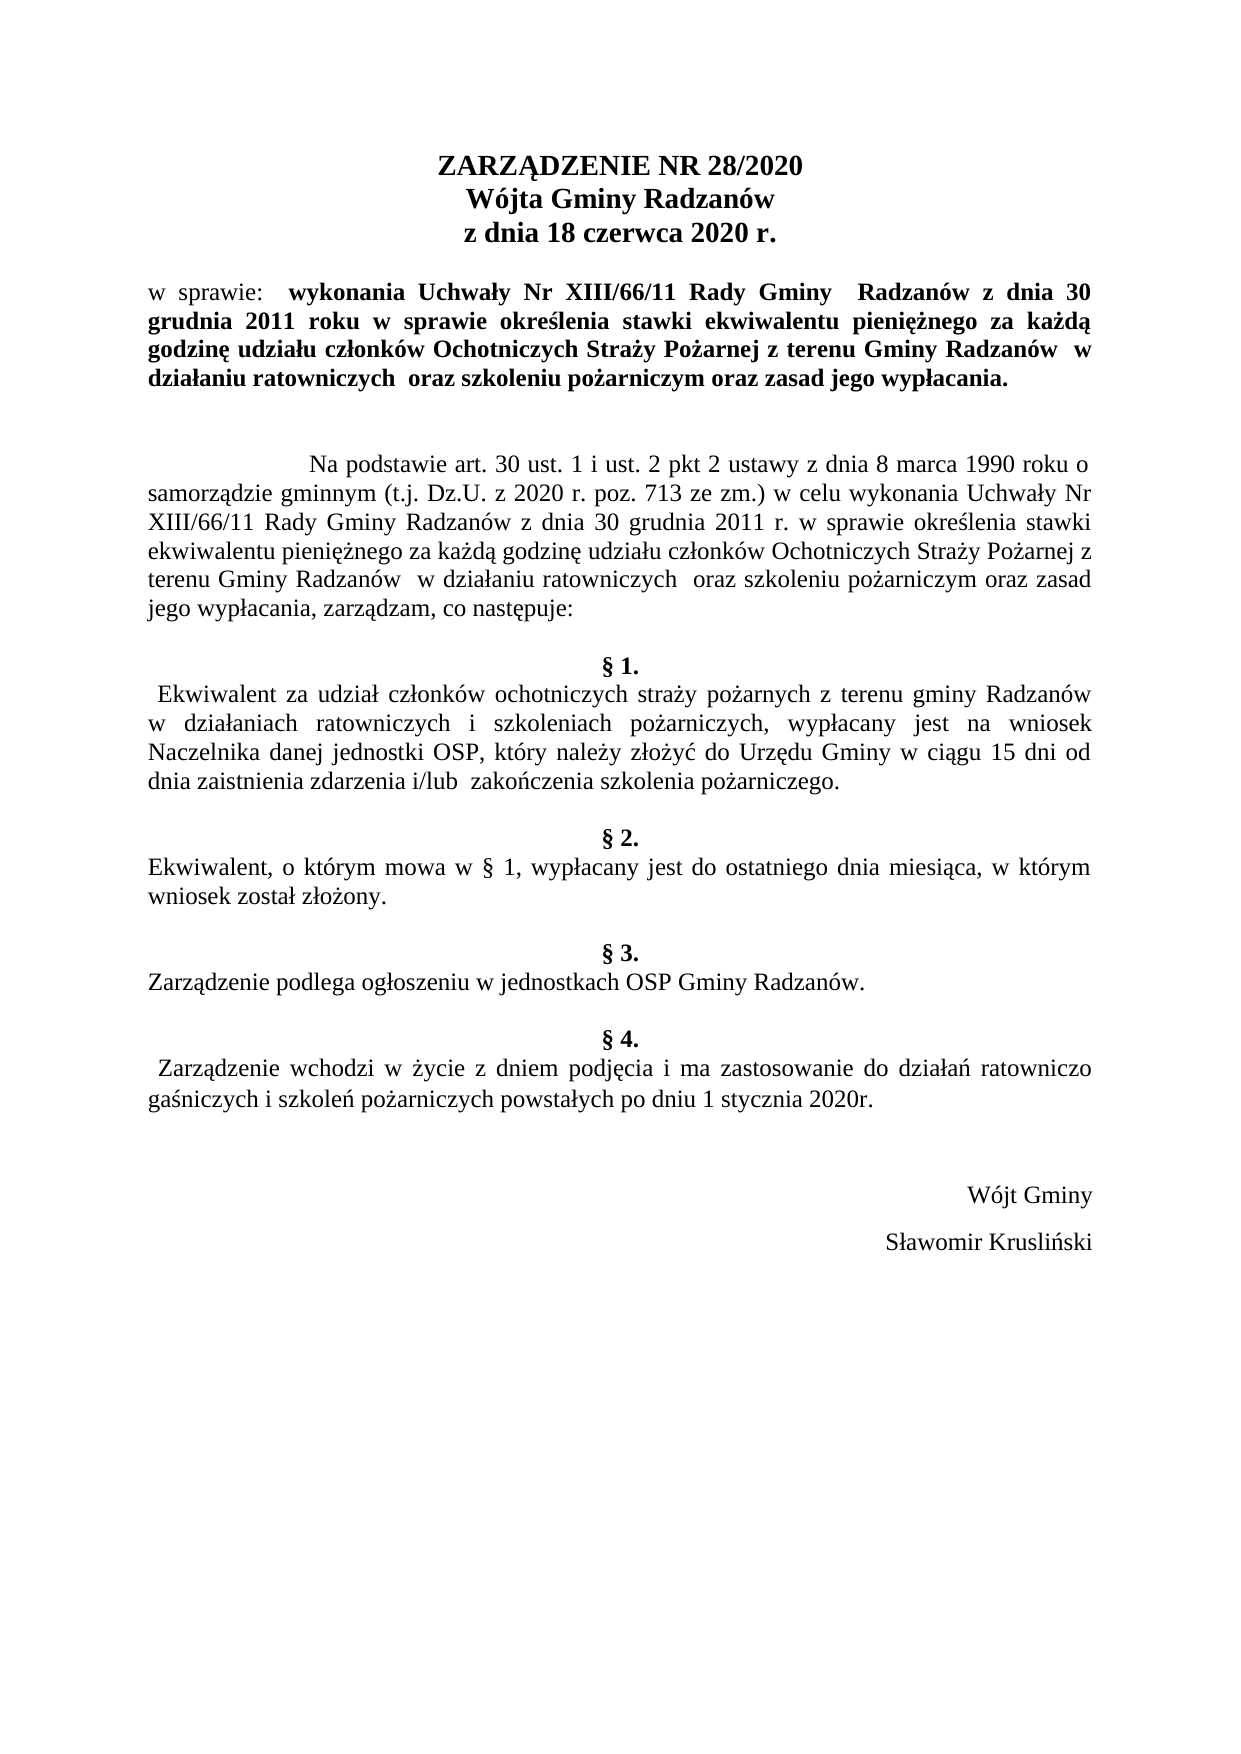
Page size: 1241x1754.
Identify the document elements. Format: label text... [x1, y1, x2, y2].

text § 4. [148, 1024, 1093, 1053]
text Na podstawie art. 30 ust. 1 i ust. 2 pkt 2 ustawy z dnia 8 marca 1990 roku o samorządzie gminnym (t.j. Dz.U. z 2020 r. poz. 713 ze zm.) w celu wykonania Uchwały Nr XIII/66/11 Rady Gminy Radzanów z dnia 30 grudnia 2011 r. w sprawie określenia stawki ekwiwalentu pieniężnego za każdą godzinę udziału członków Ochotniczych Straży Pożarnej z terenu Gminy Radzanów w działaniu ratowniczych oraz szkoleniu pożarniczym oraz zasad jego wypłacania, zarządzam, co następuje: [148, 449, 1093, 622]
text Zarządzenie podlega ogłoszeniu w jednostkach OSP Gminy Radzanów. [148, 967, 1093, 996]
text § 3. [148, 938, 1093, 967]
text Ekwiwalent, o którym mowa w § 1, wypłacany jest do ostatniego dnia miesiąca, w którym wniosek został złożony. [148, 852, 1093, 909]
text z dnia 18 czerwca 2020 r. [148, 215, 1093, 248]
text Wójta Gminy Radzanów [148, 181, 1093, 215]
text Sławomir Krusliński [148, 1227, 1093, 1256]
text ZARZĄDZENIE NR 28/2020 [148, 148, 1093, 181]
text Ekwiwalent za udział członków ochotniczych straży pożarnych z terenu gminy Radzanów w działaniach ratowniczych i szkoleniach pożarniczych, wypłacany jest na wniosek Naczelnika danej jednostki OSP, który należy złożyć do Urzędu Gminy w ciągu 15 dni od dnia zaistnienia zdarzenia i/lub zakończenia szkolenia pożarniczego. [148, 679, 1093, 794]
text Wójt Gminy [148, 1180, 1093, 1208]
text § 2. [148, 823, 1093, 852]
text w sprawie: wykonania Uchwały Nr XIII/66/11 Rady Gminy Radzanów z dnia 30 grudnia 2011 roku w sprawie określenia stawki ekwiwalentu pieniężnego za każdą godzinę udziału członków Ochotniczych Straży Pożarnej z terenu Gminy Radzanów w działaniu ratowniczych oraz szkoleniu pożarniczym oraz zasad jego wypłacania. [148, 277, 1093, 392]
text Zarządzenie wchodzi w życie z dniem podjęcia i ma zastosowanie do działań ratowniczo gaśniczych i szkoleń pożarniczych powstałych po dniu 1 stycznia 2020r. [148, 1053, 1093, 1113]
text § 1. [148, 651, 1093, 679]
